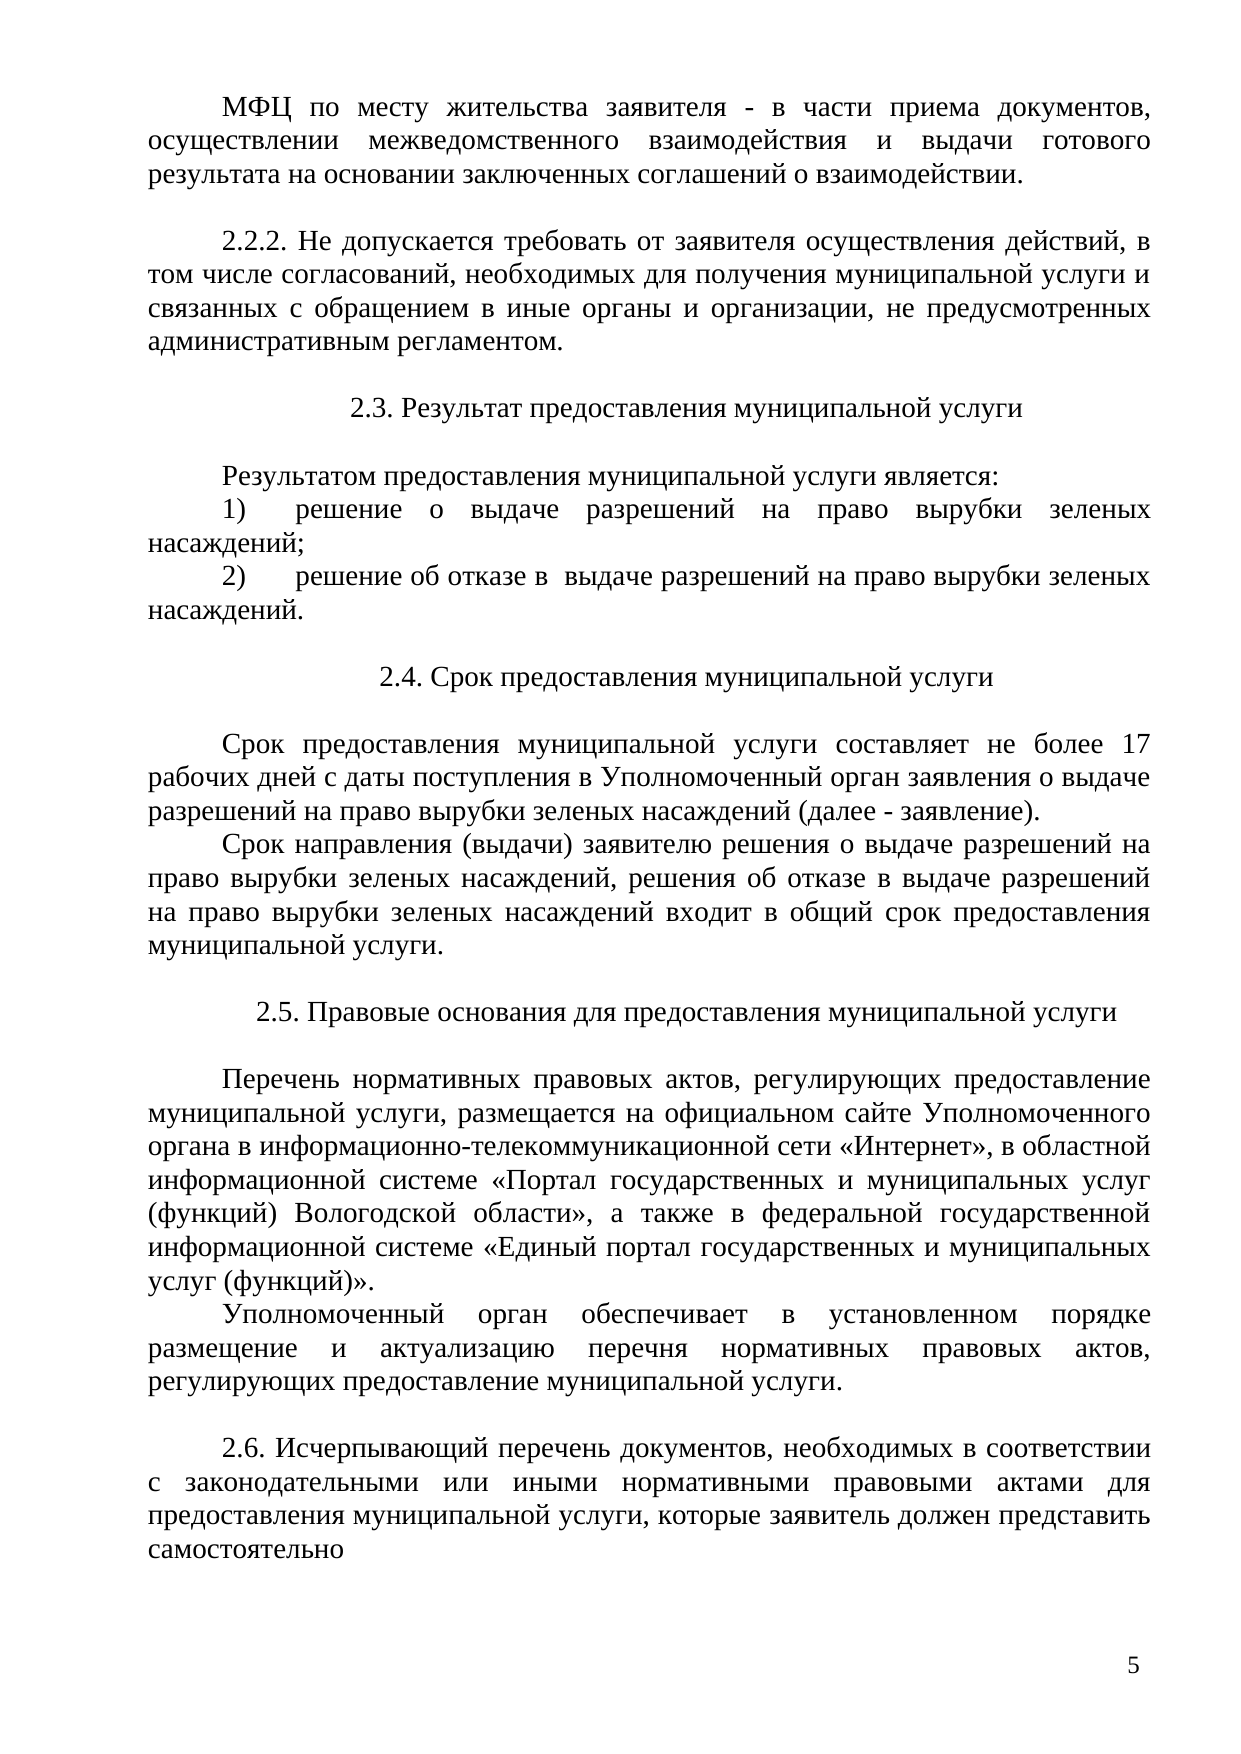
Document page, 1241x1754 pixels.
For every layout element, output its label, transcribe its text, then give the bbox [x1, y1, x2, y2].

text Уполномоченный орган обеспечивает в установленном порядке размещение и актуализацию перечня нормативных правовых актов, регулирующих предоставление муниципальной услуги. [148, 1296, 1152, 1397]
text 2.6. Исчерпывающий перечень документов, необходимых в соответствии с законодательными или иными нормативными правовыми актами для предоставления муниципальной услуги, которые заявитель должен представить самостоятельно [148, 1430, 1152, 1564]
text Результатом предоставления муниципальной услуги является: [148, 458, 1152, 491]
text Срок предоставления муниципальной услуги составляет не более 17 рабочих дней с даты поступления в Уполномоченный орган заявления о выдаче разрешений на право вырубки зеленых насаждений (далее - заявление). [148, 726, 1152, 827]
text Срок направления (выдачи) заявителю решения о выдаче разрешений на право вырубки зеленых насаждений, решения об отказе в выдаче разрешений на право вырубки зеленых насаждений входит в общий срок предоставления муниципальной услуги. [148, 827, 1152, 961]
text МФЦ по месту жительства заявителя - в части приема документов, осуществлении межведомственного взаимодействия и выдачи готового результата на основании заключенных соглашений о взаимодействии. [148, 89, 1152, 189]
text 2.5. Правовые основания для предоставления муниципальной услуги [148, 994, 1152, 1028]
list решение о выдаче разрешений на право вырубки зеленых насаждений; [148, 491, 1152, 558]
text 2.2.2. Не допускается требовать от заявителя осуществления действий, в том числе согласований, необходимых для получения муниципальной услуги и связанных с обращением в иные органы и организации, не предусмотренных административным регламентом. [148, 223, 1152, 357]
list решение об отказе в выдаче разрешений на право вырубки зеленых насаждений. [148, 558, 1152, 625]
text 2.4. Срок предоставления муниципальной услуги [222, 659, 1152, 692]
text Перечень нормативных правовых актов, регулирующих предоставление муниципальной услуги, размещается на официальном сайте Уполномоченного органа в информационно-телекоммуникационной сети «Интернет», в областной информационной системе «Портал государственных и муниципальных услуг (функций) Вологодской области», а также в федеральной государственной информационной системе «Единый портал государственных и муниципальных услуг (функций)». [148, 1061, 1152, 1296]
text 2.3. Результат предоставления муниципальной услуги [148, 391, 1152, 424]
